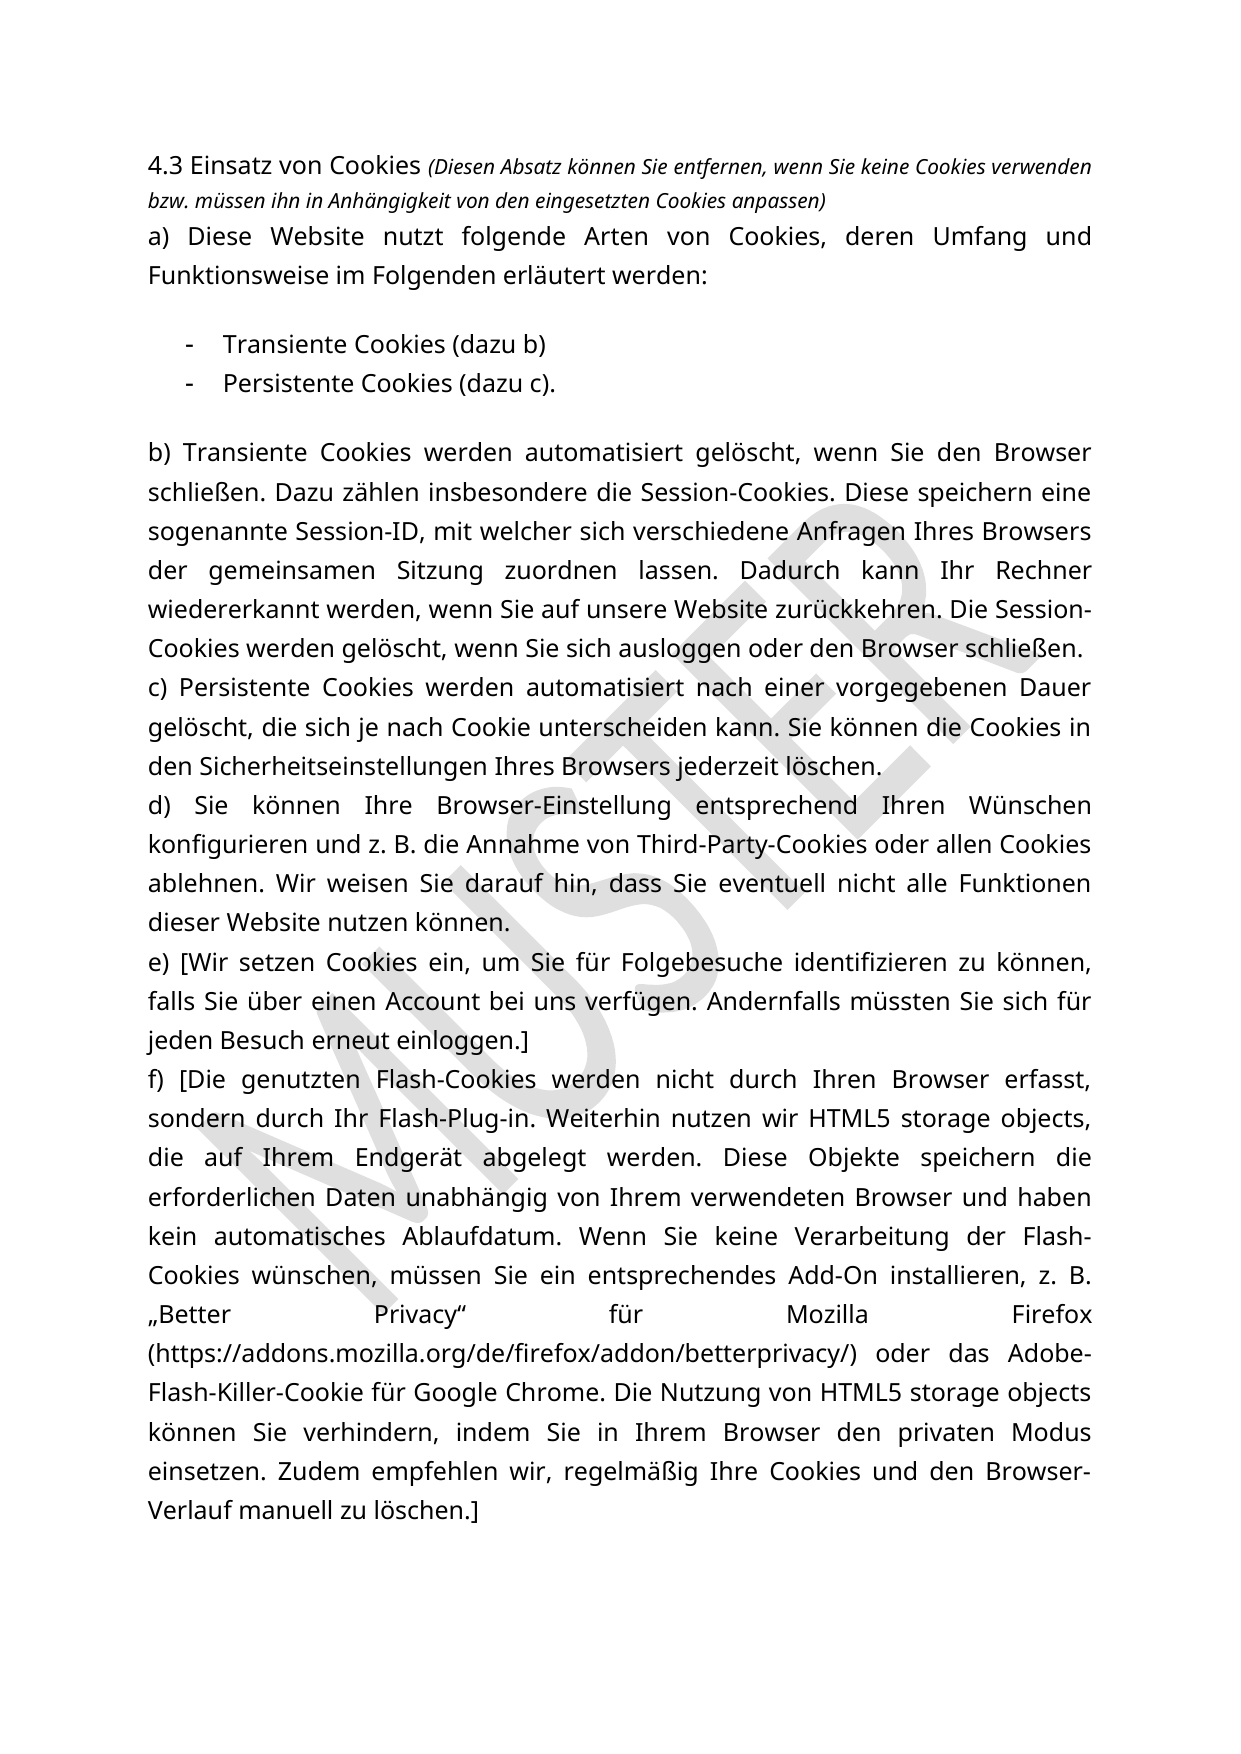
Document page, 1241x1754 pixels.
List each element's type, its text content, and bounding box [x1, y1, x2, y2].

text a) Diese Website nutzt folgende Arten von Cookies, deren Umfang und Funktionsweise im Folgenden erläutert werden: [148, 218, 1093, 292]
text b) Transiente Cookies werden automatisiert gelöscht, wenn Sie den Browser schließen. Dazu zählen insbesondere die Session-Cookies. Diese speichern eine sogenannte Session-ID, mit welcher sich verschiedene Anfragen Ihres Browsers der gemeinsamen Sitzung zuordnen lassen. Dadurch kann Ihr Rechner wiedererkannt werden, wenn Sie auf unsere Website zurückkehren. Die Session-Cookies werden gelöscht, wenn Sie sich ausloggen oder den Browser schließen. [148, 435, 1093, 665]
list Transiente Cookies (dazu b) [185, 327, 1093, 361]
text d) Sie können Ihre Browser-Einstellung entsprechend Ihren Wünschen konfigurieren und z. B. die Annahme von Third-Party-Cookies oder allen Cookies ablehnen. Wir weisen Sie darauf hin, dass Sie eventuell nicht alle Funktionen dieser Website nutzen können. [148, 788, 1093, 939]
text c) Persistente Cookies werden automatisiert nach einer vorgegebenen Dauer gelöscht, die sich je nach Cookie unterscheiden kann. Sie können die Cookies in den Sicherheitseinstellungen Ihres Browsers jederzeit löschen. [148, 670, 1093, 782]
text 4.3 Einsatz von Cookies (Diesen Absatz können Sie entfernen, wenn Sie keine Cookies verwenden bzw. müssen ihn in Anhängigkeit von den eingesetzten Cookies anpassen) [148, 148, 1093, 214]
text f) [Die genutzten Flash-Cookies werden nicht durch Ihren Browser erfasst, sondern durch Ihr Flash-Plug-in. Weiterhin nutzen wir HTML5 storage objects, die auf Ihrem Endgerät abgelegt werden. Diese Objekte speichern die erforderlichen Daten unabhängig von Ihrem verwendeten Browser und haben kein automatisches Ablaufdatum. Wenn Sie keine Verarbeitung der Flash-Cookies wünschen, müssen Sie ein entsprechendes Add-On installieren, z. B. „Better Privacy“ für Mozilla Firefox (https://addons.mozilla.org/de/firefox/addon/betterprivacy/) oder das Adobe-Flash-Killer-Cookie für Google Chrome. Die Nutzung von HTML5 storage objects können Sie verhindern, indem Sie in Ihrem Browser den privaten Modus einsetzen. Zudem empfehlen wir, regelmäßig Ihre Cookies und den Browser-Verlauf manuell zu löschen.] [148, 1062, 1093, 1527]
text e) [Wir setzen Cookies ein, um Sie für Folgebesuche identifizieren zu können, falls Sie über einen Account bei uns verfügen. Andernfalls müssten Sie sich für jeden Besuch erneut einloggen.] [148, 944, 1093, 1057]
list Persistente Cookies (dazu c). [185, 366, 1093, 400]
